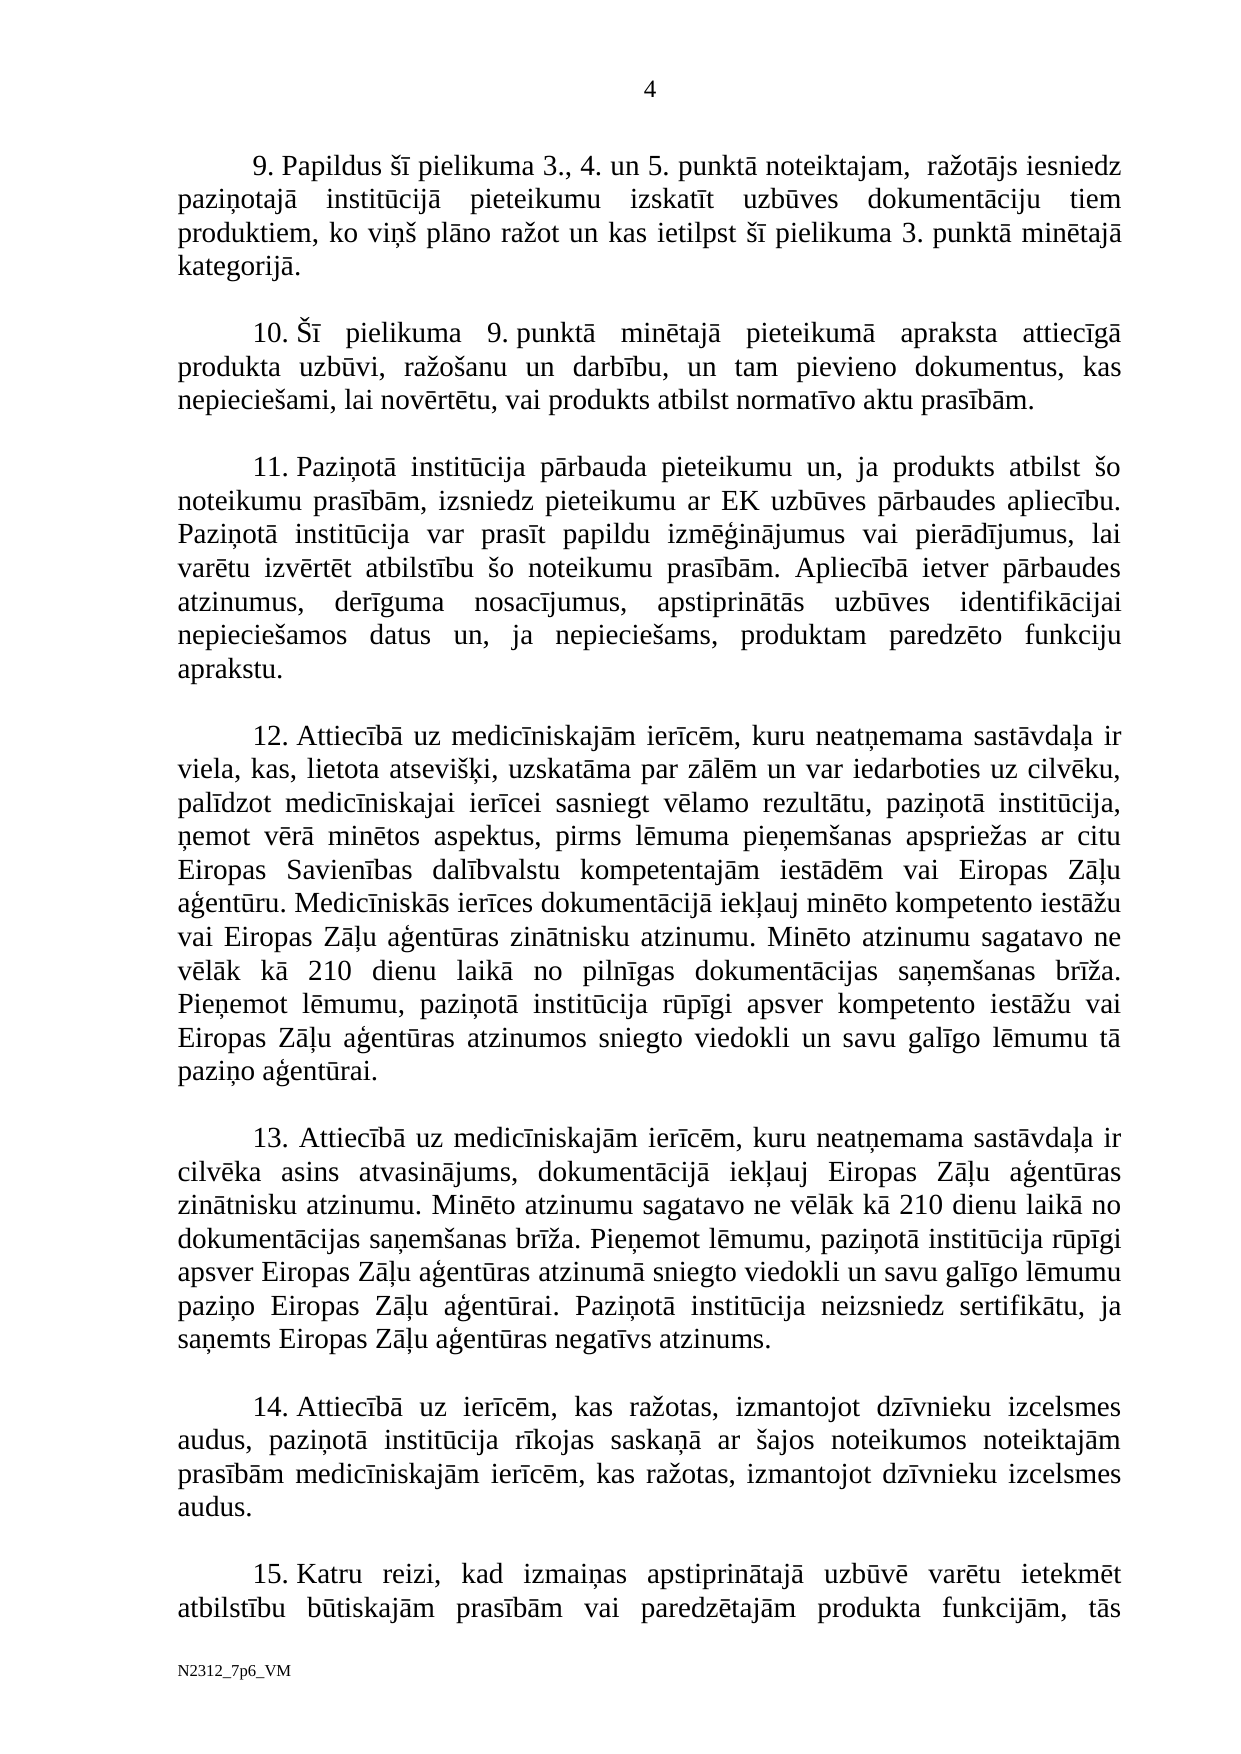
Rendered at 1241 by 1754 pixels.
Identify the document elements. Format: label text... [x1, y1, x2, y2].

text 12. Attiecībā uz medicīniskajām ierīcēm, kuru neatņemama sastāvdaļa ir viela, kas, lietota atsevišķi, uzskatāma par zālēm un var iedarboties uz cilvēku, palīdzot medicīniskajai ierīcei sasniegt vēlamo rezultātu, paziņotā institūcija, ņemot vērā minētos aspektus, pirms lēmuma pieņemšanas apspriežas ar citu Eiropas Savienības dalībvalstu kompetentajām iestādēm vai Eiropas Zāļu aģentūru. Medicīniskās ierīces dokumentācijā iekļauj minēto kompetento iestāžu vai Eiropas Zāļu aģentūras zinātnisku atzinumu. Minēto atzinumu sagatavo ne vēlāk kā 210 dienu laikā no pilnīgas dokumentācijas saņemšanas brīža. Pieņemot lēmumu, paziņotā institūcija rūpīgi apsver kompetento iestāžu vai Eiropas Zāļu aģentūras atzinumos sniegto viedokli un savu galīgo lēmumu tā paziņo aģentūrai. [177, 718, 1122, 1087]
text 9. Papildus šī pielikuma 3., 4. un 5. punktā noteiktajam, ražotājs iesniedz paziņotajā institūcijā pieteikumu izskatīt uzbūves dokumentāciju tiem produktiem, ko viņš plāno ražot un kas ietilpst šī pielikuma 3. punktā minētajā kategorijā. [177, 148, 1122, 282]
text 11. Paziņotā institūcija pārbauda pieteikumu un, ja produkts atbilst šo noteikumu prasībām, izsniedz pieteikumu ar EK uzbūves pārbaudes apliecību. Paziņotā institūcija var prasīt papildu izmēģinājumus vai pierādījumus, lai varētu izvērtēt atbilstību šo noteikumu prasībām. Apliecībā ietver pārbaudes atzinumus, derīguma nosacījumus, apstiprinātās uzbūves identifikācijai nepieciešamos datus un, ja nepieciešams, produktam paredzēto funkciju aprakstu. [177, 449, 1122, 684]
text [177, 1556, 1122, 1623]
text 10. Šī pielikuma 9. punktā minētajā pieteikumā apraksta attiecīgā produkta uzbūvi, ražošanu un darbību, un tam pievieno dokumentus, kas nepieciešami, lai novērtētu, vai produkts atbilst normatīvo aktu prasībām. [177, 315, 1122, 416]
text 14. Attiecībā uz ierīcēm, kas ražotas, izmantojot dzīvnieku izcelsmes audus, paziņotā institūcija rīkojas saskaņā ar šajos noteikumos noteiktajām prasībām medicīniskajām ierīcēm, kas ražotas, izmantojot dzīvnieku izcelsmes audus. [177, 1389, 1122, 1523]
text 13. Attiecībā uz medicīniskajām ierīcēm, kuru neatņemama sastāvdaļa ir cilvēka asins atvasinājums, dokumentācijā iekļauj Eiropas Zāļu aģentūras zinātnisku atzinumu. Minēto atzinumu sagatavo ne vēlāk kā 210 dienu laikā no dokumentācijas saņemšanas brīža. Pieņemot lēmumu, paziņotā institūcija rūpīgi apsver Eiropas Zāļu aģentūras atzinumā sniegto viedokli un savu galīgo lēmumu paziņo Eiropas Zāļu aģentūrai. Paziņotā institūcija neizsniedz sertifikātu, ja saņemts Eiropas Zāļu aģentūras negatīvs atzinums. [177, 1120, 1122, 1355]
